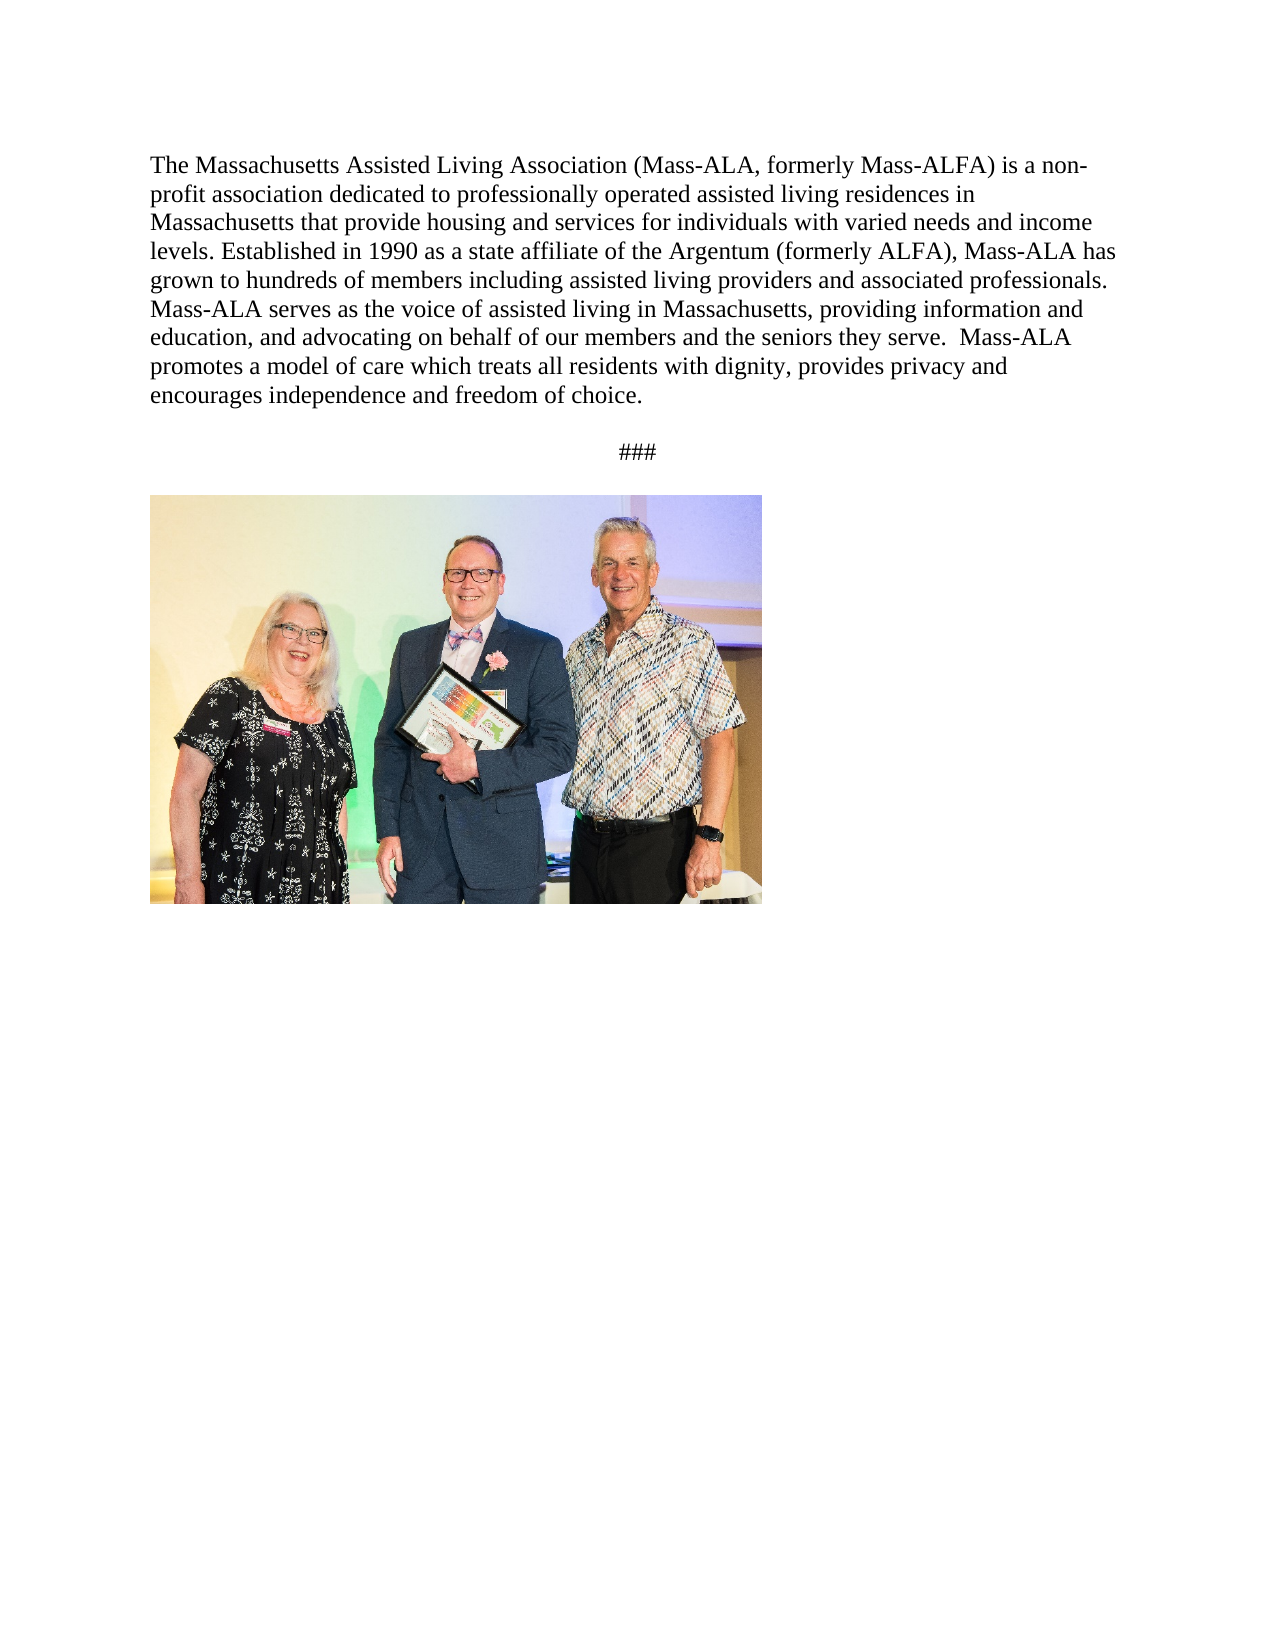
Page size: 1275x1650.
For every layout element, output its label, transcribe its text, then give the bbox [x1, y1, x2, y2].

text ### [150, 437, 1125, 466]
picture [150, 495, 762, 904]
text The Massachusetts Assisted Living Association (Mass-ALA, formerly Mass-ALFA) is a non-profit association dedicated to professionally operated assisted living residences in Massachusetts that provide housing and services for individuals with varied needs and income levels. Established in 1990 as a state affiliate of the Argentum (formerly ALFA), Mass-ALA has grown to hundreds of members including assisted living providers and associated professionals. Mass-ALA serves as the voice of assisted living in Massachusetts, providing information and education, and advocating on behalf of our members and the seniors they serve. Mass-ALA promotes a model of care which treats all residents with dignity, provides privacy and encourages independence and freedom of choice. [150, 150, 1125, 409]
